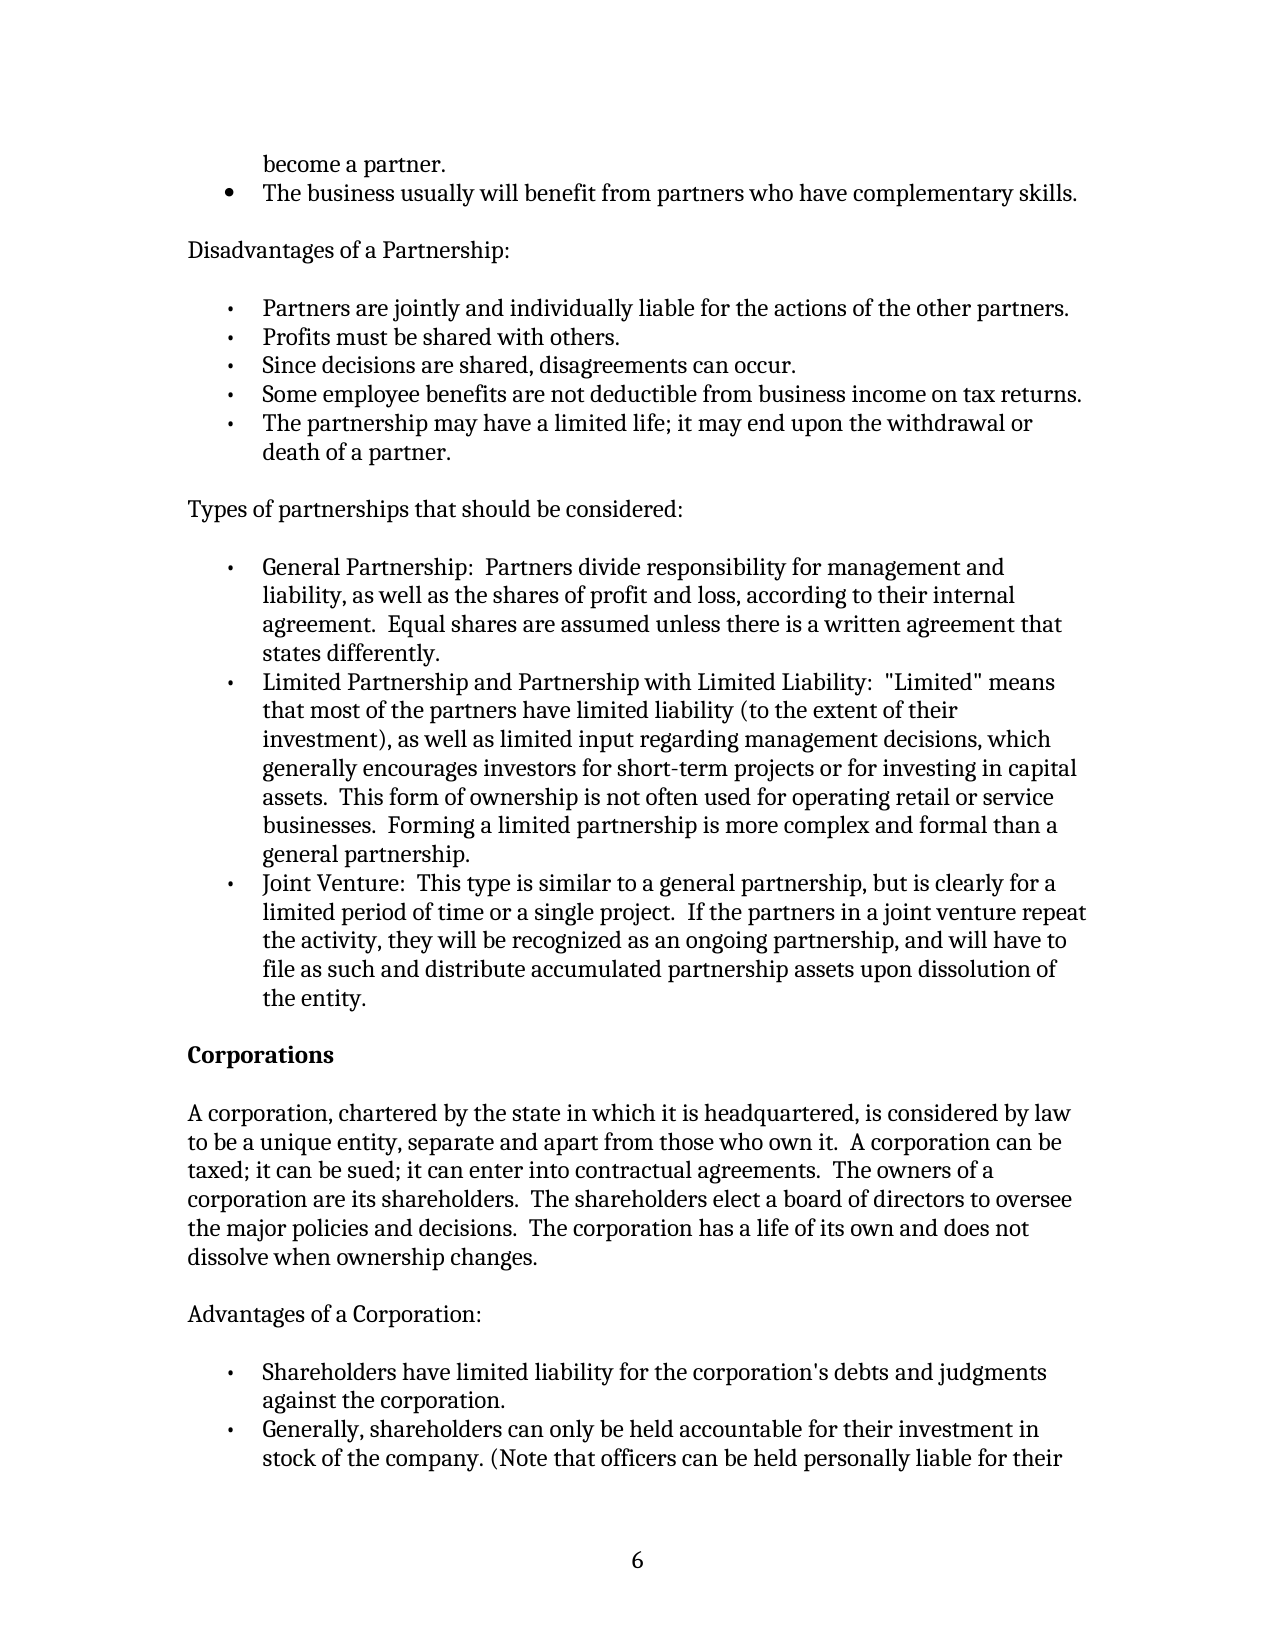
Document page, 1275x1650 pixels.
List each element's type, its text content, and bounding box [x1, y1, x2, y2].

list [225, 1415, 1087, 1472]
list Partners are jointly and individually liable for the actions of the other partners. [225, 294, 1087, 322]
list Profits must be shared with others. [225, 322, 1087, 351]
list Some employee benefits are not deductible from business income on tax returns. [225, 380, 1087, 409]
text Advantages of a Corporation: [187, 1300, 1087, 1329]
text Disadvantages of a Partnership: [187, 236, 1087, 294]
text A corporation, chartered by the state in which it is headquartered, is considered by law to be a unique entity, separate and apart from those who own it. A corporation can be taxed; it can be sued; it can enter into contractual agreements. The owners of a corporation are its shareholders. The shareholders elect a board of directors to oversee the major policies and decisions. The corporation has a life of its own and does not dissolve when ownership changes. [187, 1099, 1087, 1271]
list Since decisions are shared, disagreements can occur. [225, 351, 1087, 380]
list General Partnership: Partners divide responsibility for management and liability, as well as the shares of profit and loss, according to their internal agreement. Equal shares are assumed unless there is a written agreement that states differently. [225, 552, 1087, 667]
list Joint Venture: This type is similar to a general partnership, but is clearly for a limited period of time or a single project. If the partners in a joint venture repeat the activity, they will be recognized as an ongoing partnership, and will have to file as such and distribute accumulated partnership assets upon dissolution of the entity. [225, 869, 1087, 1012]
text Corporations [187, 1041, 1087, 1070]
text Types of partnerships that should be considered: [187, 495, 1087, 552]
list The partnership may have a limited life; it may end upon the withdrawal or death of a partner. [225, 409, 1087, 466]
list Shareholders have limited liability for the corporation's debts and judgments against the corporation. [225, 1357, 1087, 1415]
list The business usually will benefit from partners who have complementary skills. [225, 179, 1087, 207]
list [225, 150, 1087, 179]
list Limited Partnership and Partnership with Limited Liability: "Limited" means that most of the partners have limited liability (to the extent of their investment), as well as limited input regarding management decisions, which generally encourages investors for short-term projects or for investing in capital assets. This form of ownership is not often used for operating retail or service businesses. Forming a limited partnership is more complex and formal than a general partnership. [225, 667, 1087, 869]
